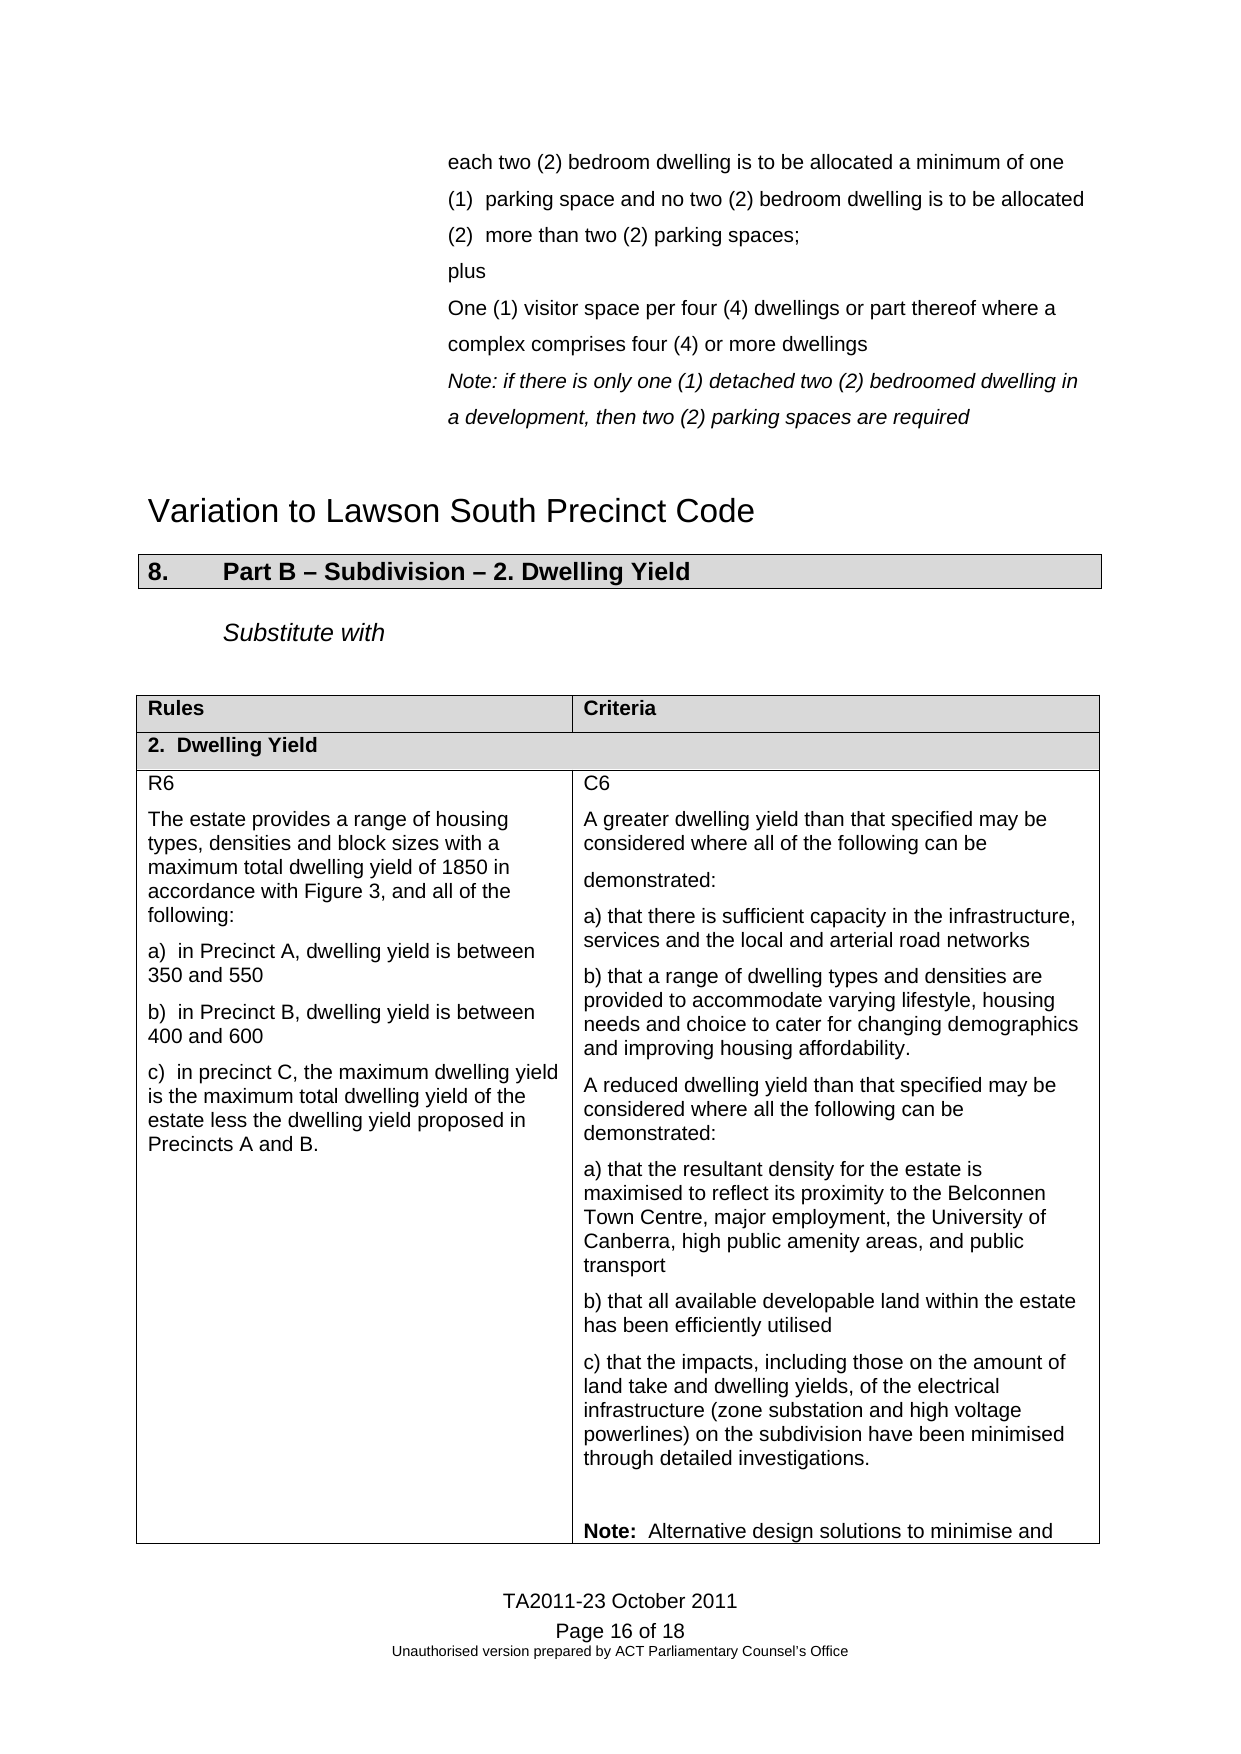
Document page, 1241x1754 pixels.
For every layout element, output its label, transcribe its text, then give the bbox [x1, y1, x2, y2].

text Note: if there is only one (1) detached two (2) bedroomed dwelling in [148, 369, 1092, 393]
text Substitute with [223, 618, 1092, 647]
text a development, then two (2) parking spaces are required [148, 405, 1092, 429]
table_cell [573, 771, 1099, 1542]
subtitle Variation to Lawson South Precinct Code [148, 491, 1092, 529]
text One (1) visitor space per four (4) dwellings or part thereof where a [148, 296, 1092, 320]
text each two (2) bedroom dwelling is to be allocated a minimum of one [148, 150, 1092, 174]
table_header Rules [137, 696, 572, 732]
text complex comprises four (4) or more dwellings [148, 332, 1092, 356]
list more than two (2) parking spaces; [448, 223, 1092, 247]
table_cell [137, 771, 572, 1542]
table_header Criteria [573, 696, 1099, 732]
table_cell 2. Dwelling Yield [137, 733, 1099, 769]
list parking space and no two (2) bedroom dwelling is to be allocated [448, 186, 1092, 210]
text plus [148, 259, 1092, 283]
subtitle Part B – Subdivision – 2. Dwelling Yield [139, 555, 1101, 588]
